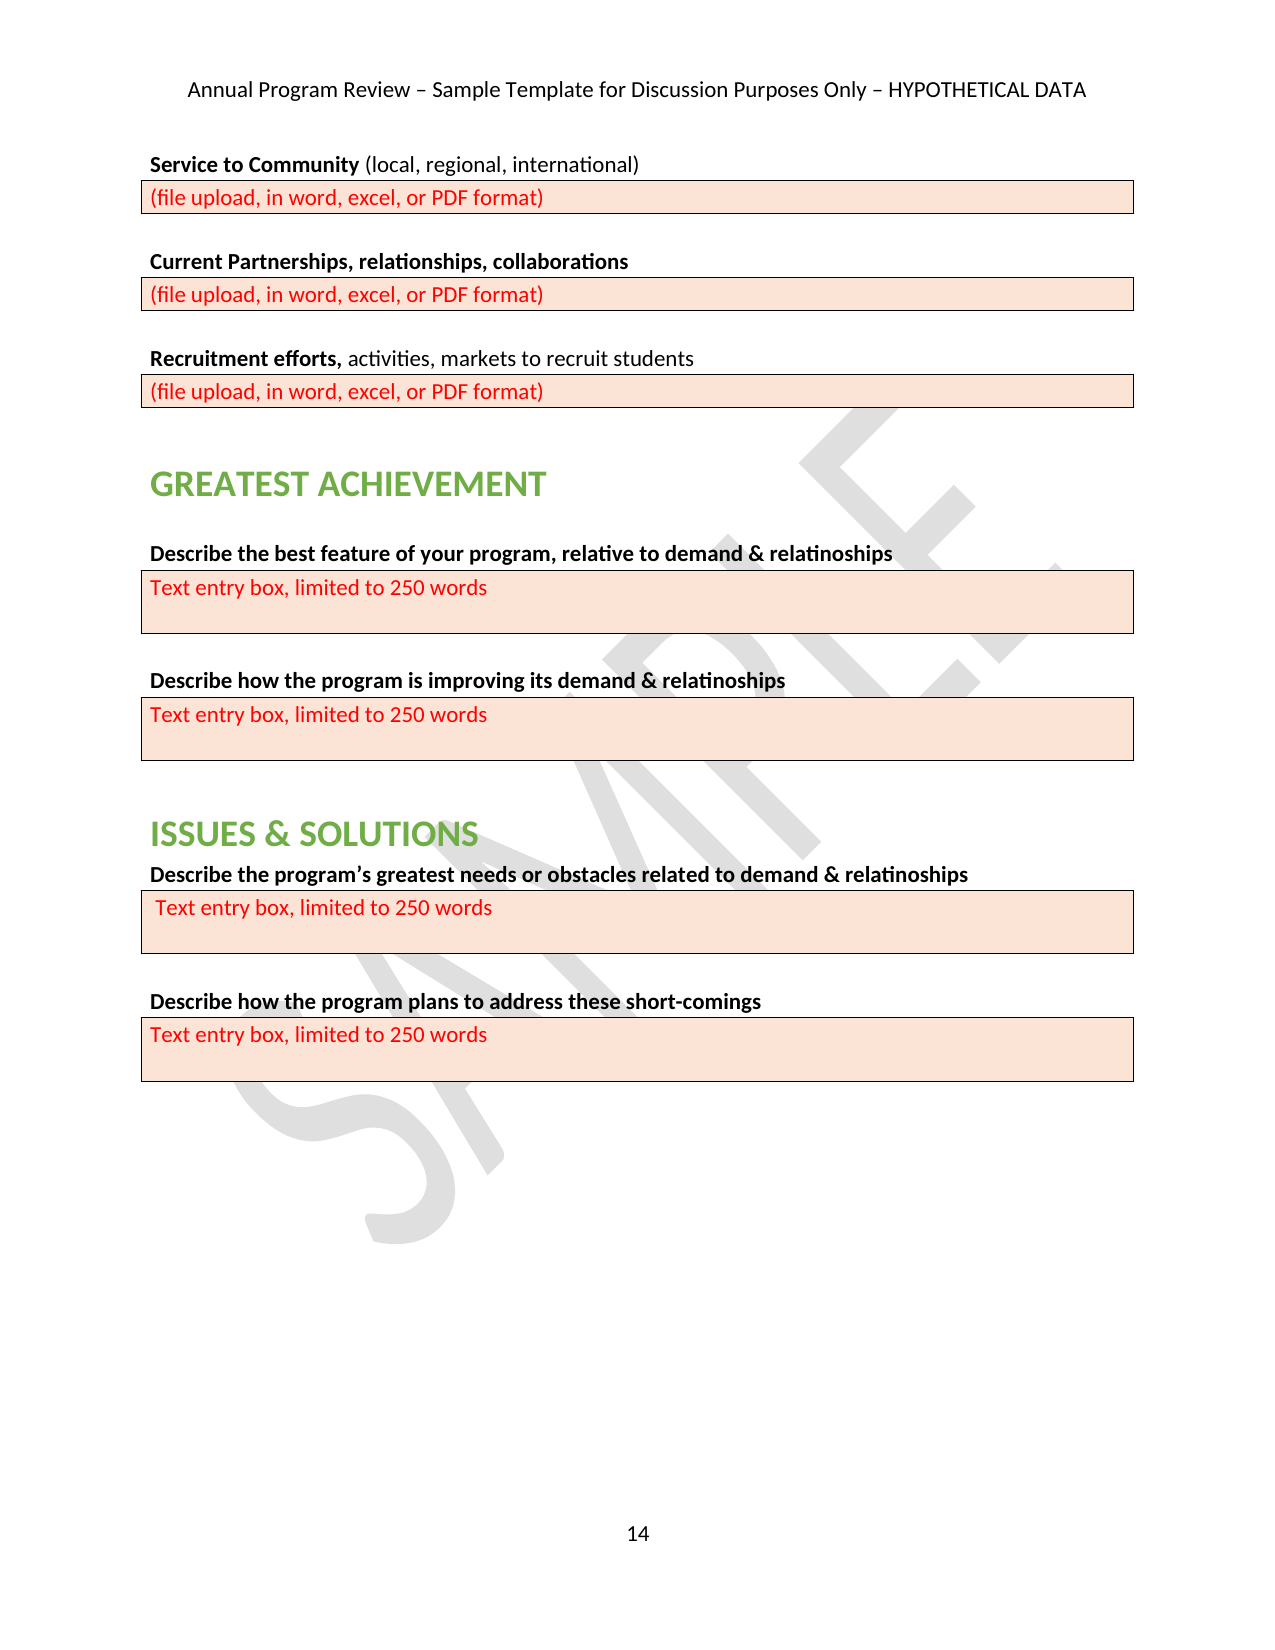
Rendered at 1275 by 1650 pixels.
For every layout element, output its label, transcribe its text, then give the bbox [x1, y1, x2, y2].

text Describe the program’s greatest needs or obstacles related to demand & relatinoships [150, 860, 1125, 888]
text GREATEST ACHIEVEMENT [150, 460, 1125, 506]
text Service to Community (local, regional, international) [150, 150, 1125, 178]
text Describe how the program is improving its demand & relatinoships [150, 667, 1125, 695]
text Text entry box, limited to 250 words [142, 571, 1133, 600]
text Current Partnerships, relationships, collaborations [150, 247, 1125, 275]
text Describe how the program plans to address these short-comings [150, 987, 1125, 1015]
text (file upload, in word, excel, or PDF format) [142, 375, 1133, 407]
text Recruitment efforts, activities, markets to recruit students [150, 344, 1125, 372]
text ISSUES & SOLUTIONS [150, 810, 1125, 856]
text Text entry box, limited to 250 words [142, 1018, 1133, 1047]
text Text entry box, limited to 250 words [142, 891, 1133, 920]
text Describe the best feature of your program, relative to demand & relatinoships [150, 539, 1125, 568]
text Text entry box, limited to 250 words [142, 698, 1133, 727]
text (file upload, in word, excel, or PDF format) [142, 181, 1133, 213]
text (file upload, in word, excel, or PDF format) [142, 278, 1133, 310]
